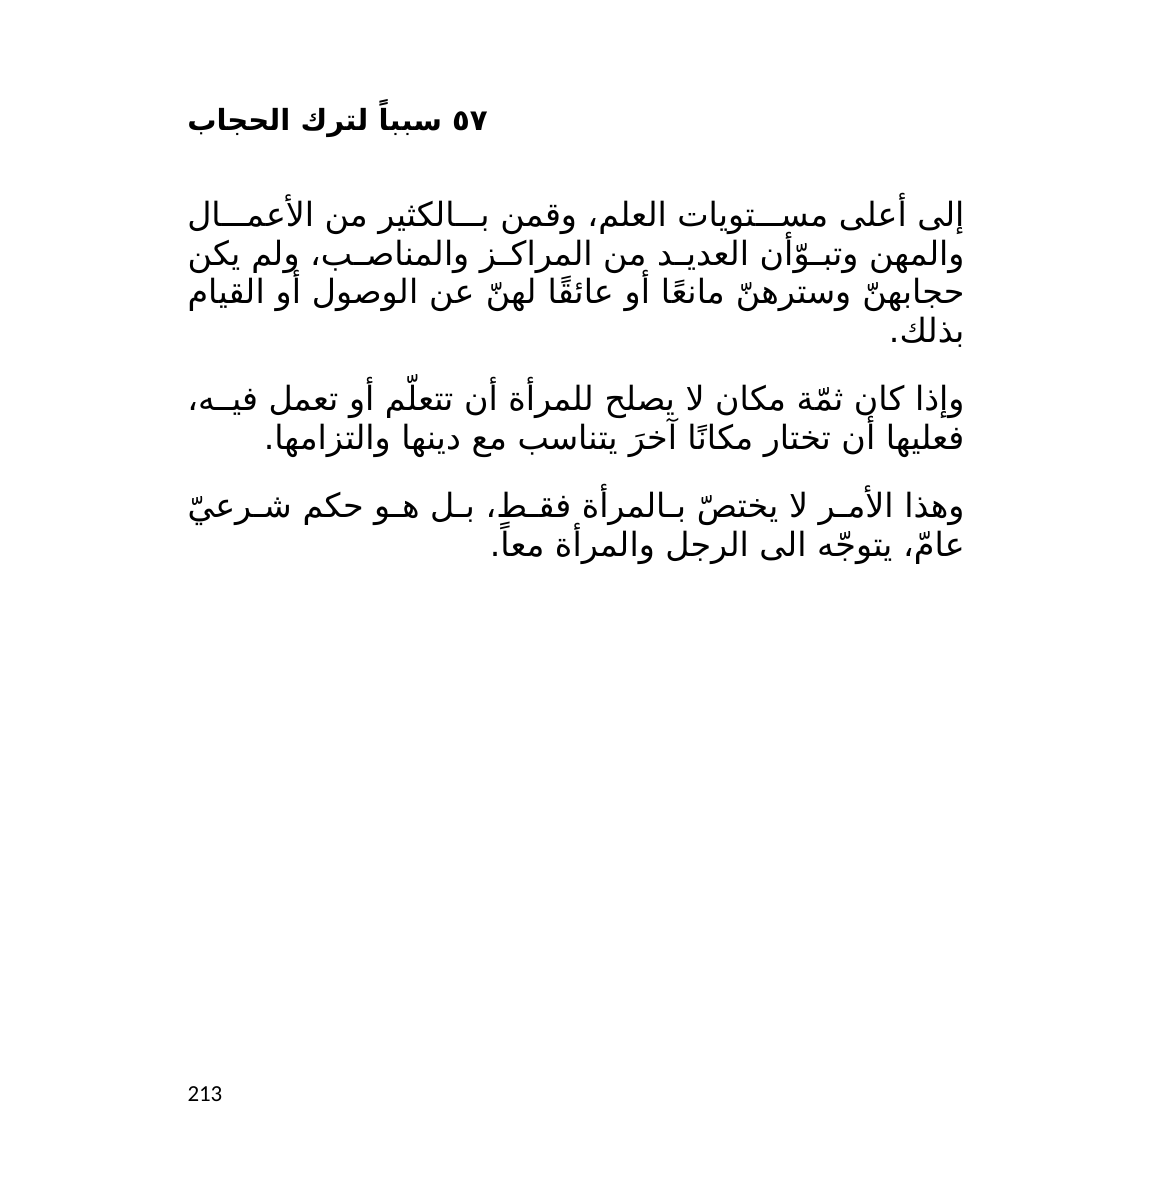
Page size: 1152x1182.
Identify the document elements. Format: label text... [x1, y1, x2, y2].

text وهذا الأمر لا يختصّ بالمرأة فقط، بل هو حكم شرعيّ عامّ، يتوجّه الى الرجل والمرأة معاً. [187, 487, 964, 564]
text وإذا كان ثمّة مكان لا يصلح للمرأة أن تتعلّم أو تعمل فيه، فعليها أن تختار مكانًا آخرَ يتناسب مع دينها والتزامها. [187, 380, 964, 458]
text إلى أعلى مستويات العلم، وقمن بالكثير من الأعمال والمهن وتبوّأن العديد من المراكز والمناصب، ولم يكن حجابهنّ وسترهنّ مانعًا أو عائقًا لهنّ عن الوصول أو القيام بذلك. [187, 195, 964, 351]
